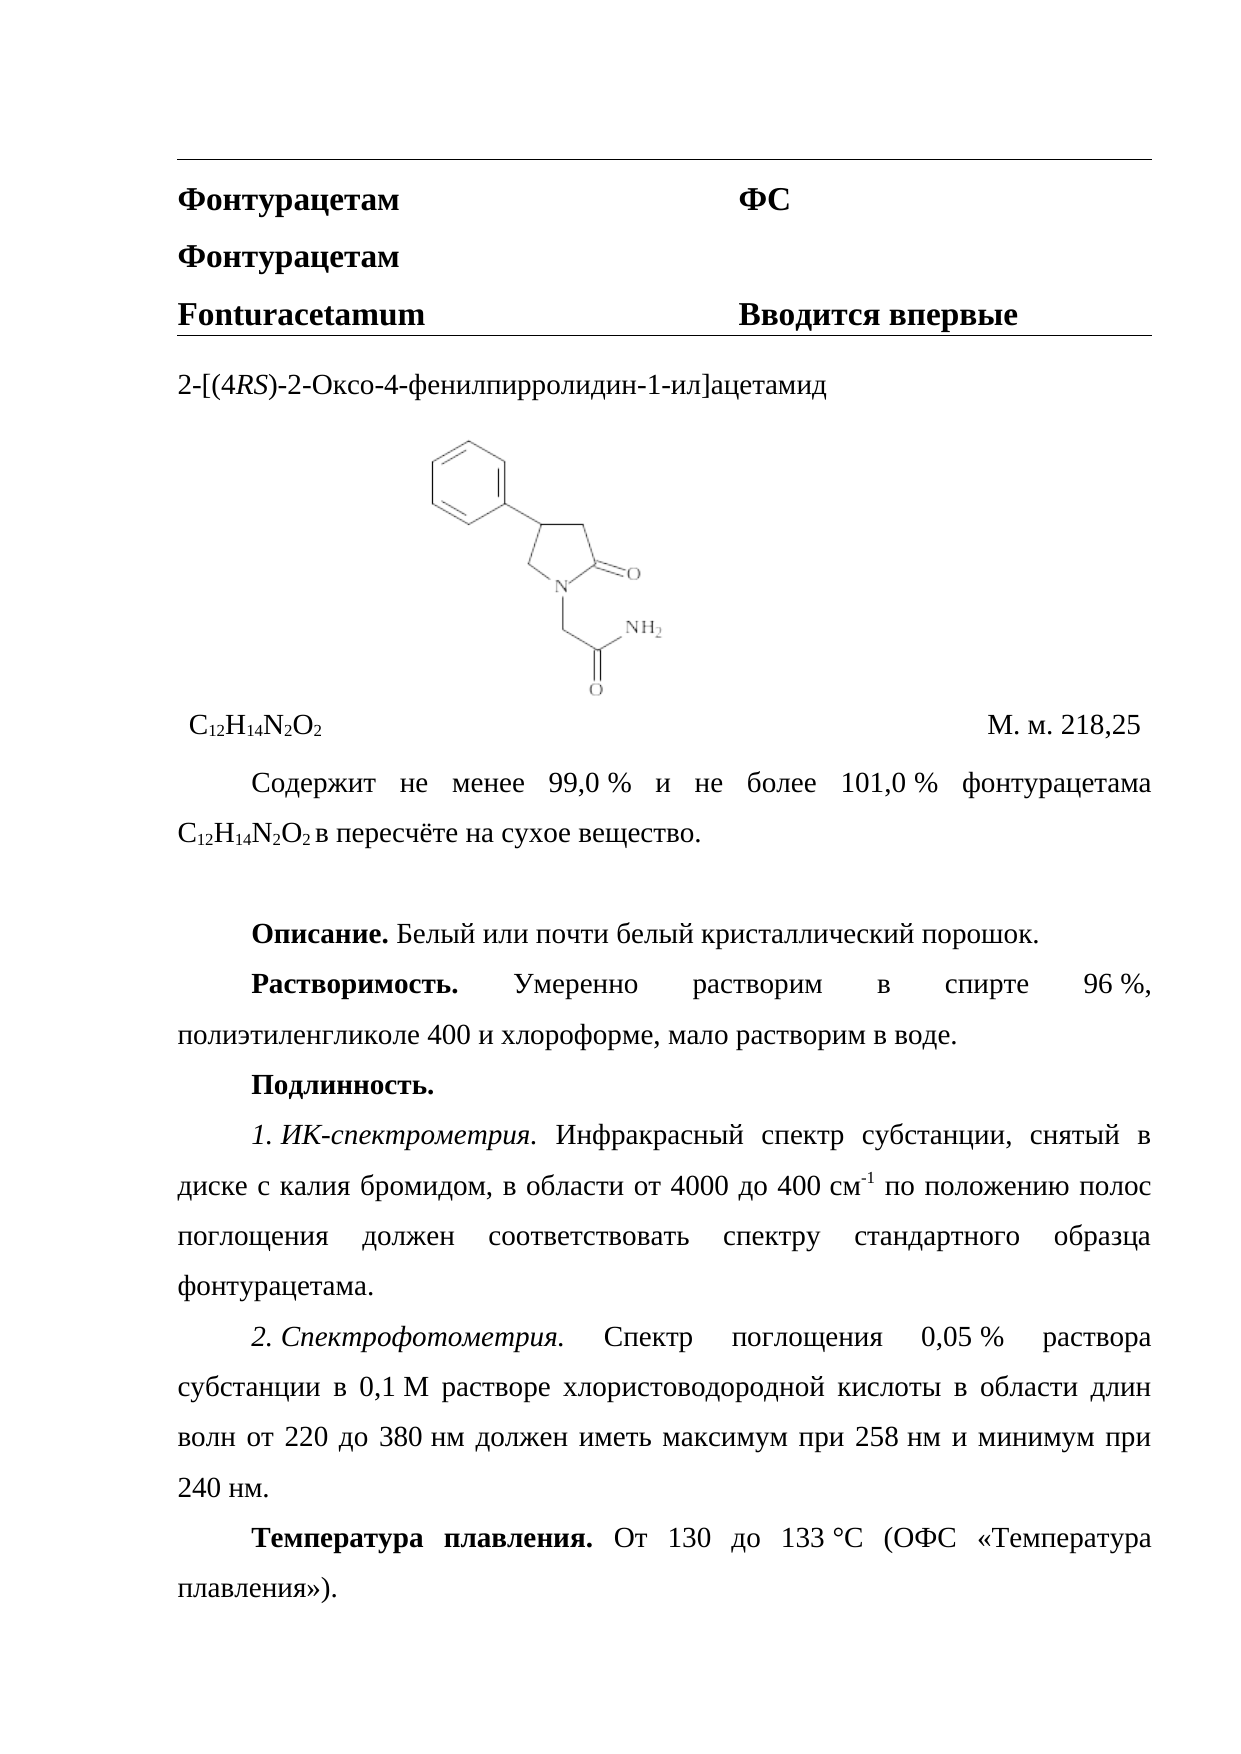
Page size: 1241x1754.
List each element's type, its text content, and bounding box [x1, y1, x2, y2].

list ИК-спектрометрия. Инфракрасный спектр субстанции, снятый в диске с калия бромидом, в области от 4000 до 400 см-1 по положению полос поглощения должен соответствовать спектру стандартного образца фонтурацетама. [177, 1117, 1152, 1302]
list Спектрофотометрия. Cпектр поглощения 0,05 % раствора субстанции в 0,1 М растворе хлористоводородной кислоты в области длин волн от 220 до 380 нм должен иметь максимум при 258 нм и минимум при 240 нм. [177, 1319, 1152, 1503]
text Температура плавления. От 130 до 133 °С (ОФС «Температура плавления»). [177, 1520, 1152, 1604]
text Cодержит не менее 99,0 % и не более 101,0 % фонтурацетама C12H14N2O2 в пересчёте на сухое вещество. [177, 765, 1152, 849]
text Fonturacetamum Вводится впервые [177, 294, 1152, 335]
text Фонтурацетам [177, 237, 1152, 275]
text 2-[(4RS)-2-Оксо-4-фенилпирролидин-1-ил]ацетамид [177, 367, 1152, 401]
text Растворимость. Умеренно растворим в спирте 96 %, полиэтиленгликоле 400 и хлороформе, мало растворим в воде. [177, 967, 1152, 1050]
text Подлинность. [177, 1067, 1152, 1101]
table_header C12H14N2O2 [177, 707, 694, 740]
text Описание. Белый или почти белый кристаллический порошок. [177, 916, 1152, 950]
text Фонтурацетам ФС [177, 179, 1152, 218]
table_header М. м. 218,25 [694, 707, 1152, 740]
